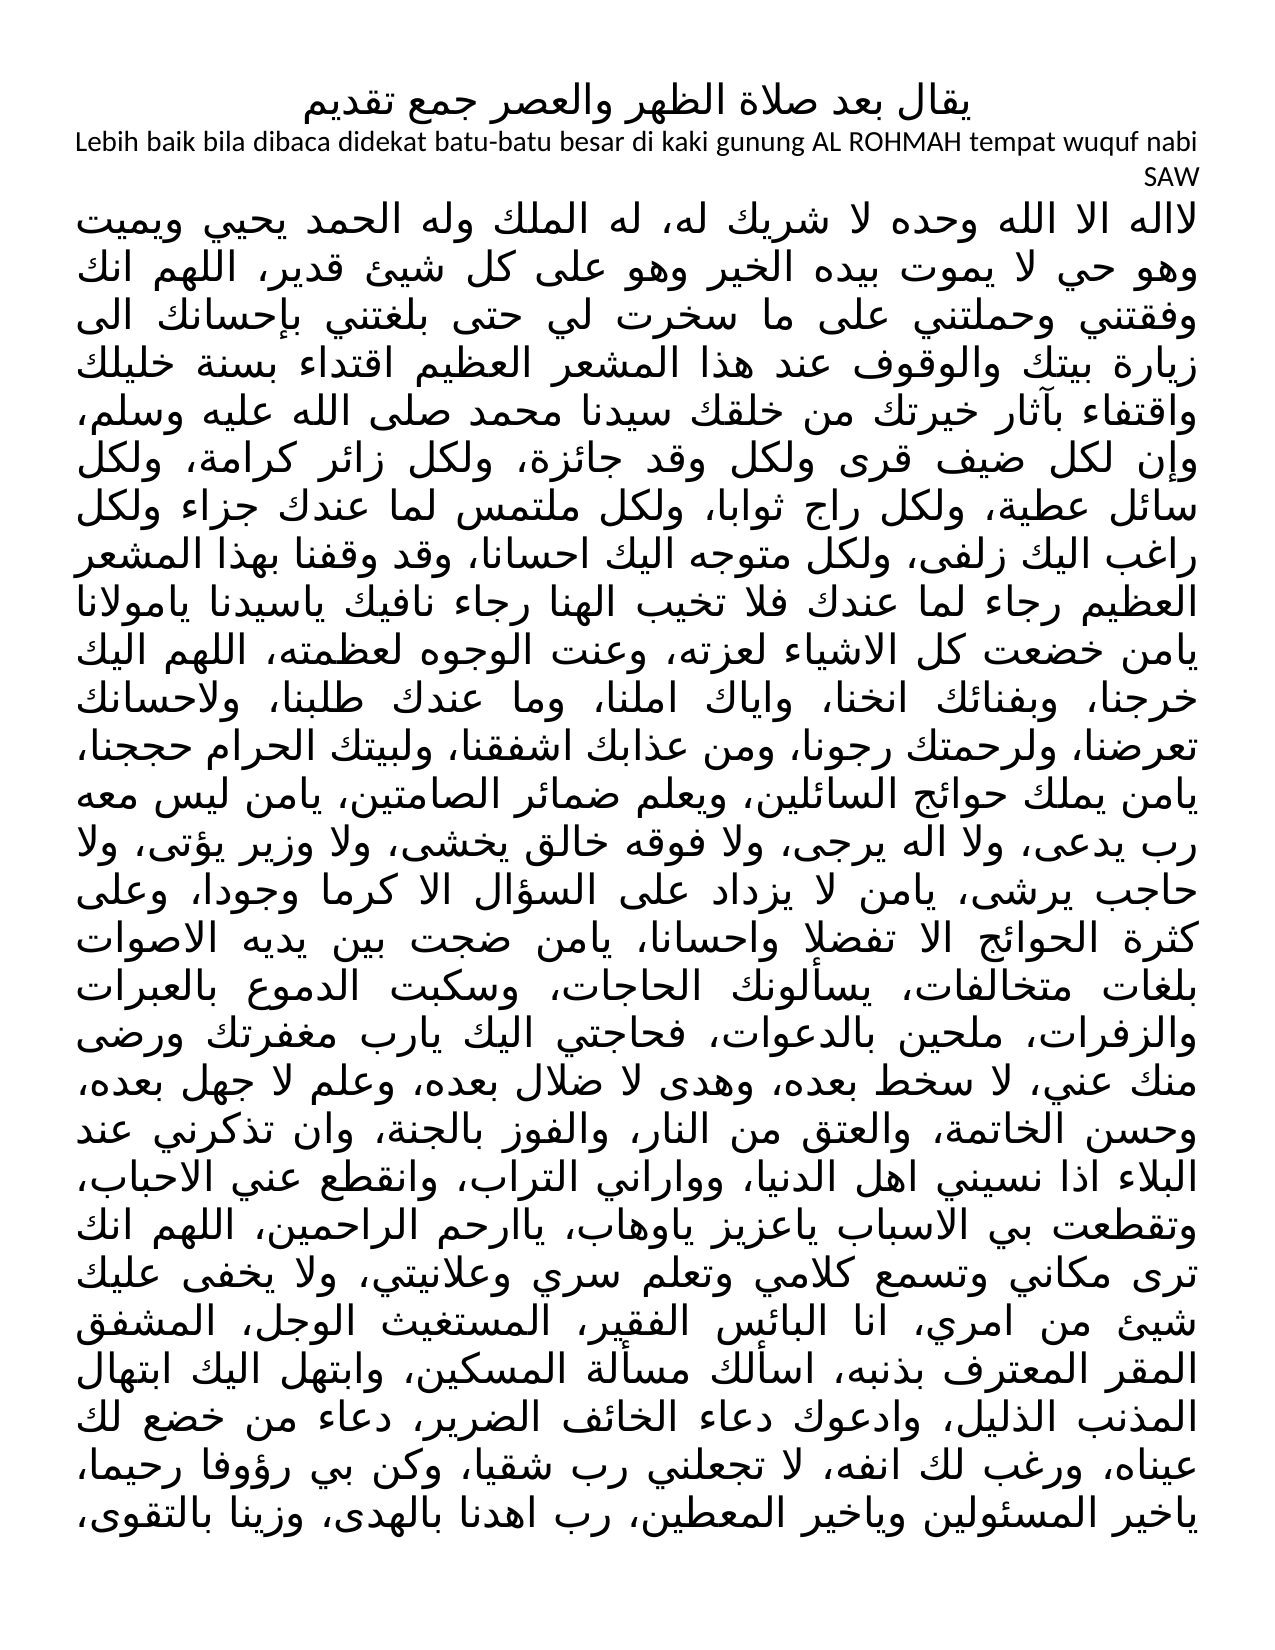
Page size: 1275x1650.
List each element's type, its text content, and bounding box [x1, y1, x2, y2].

text Lebih baik bila dibaca didekat batu-batu besar di kaki gunung AL ROHMAH tempat wuquf nabi SAW [75, 123, 1200, 194]
text يقال بعد صلاة الظهر والعصر جمع تقديم [75, 75, 1200, 123]
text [75, 194, 1200, 1536]
